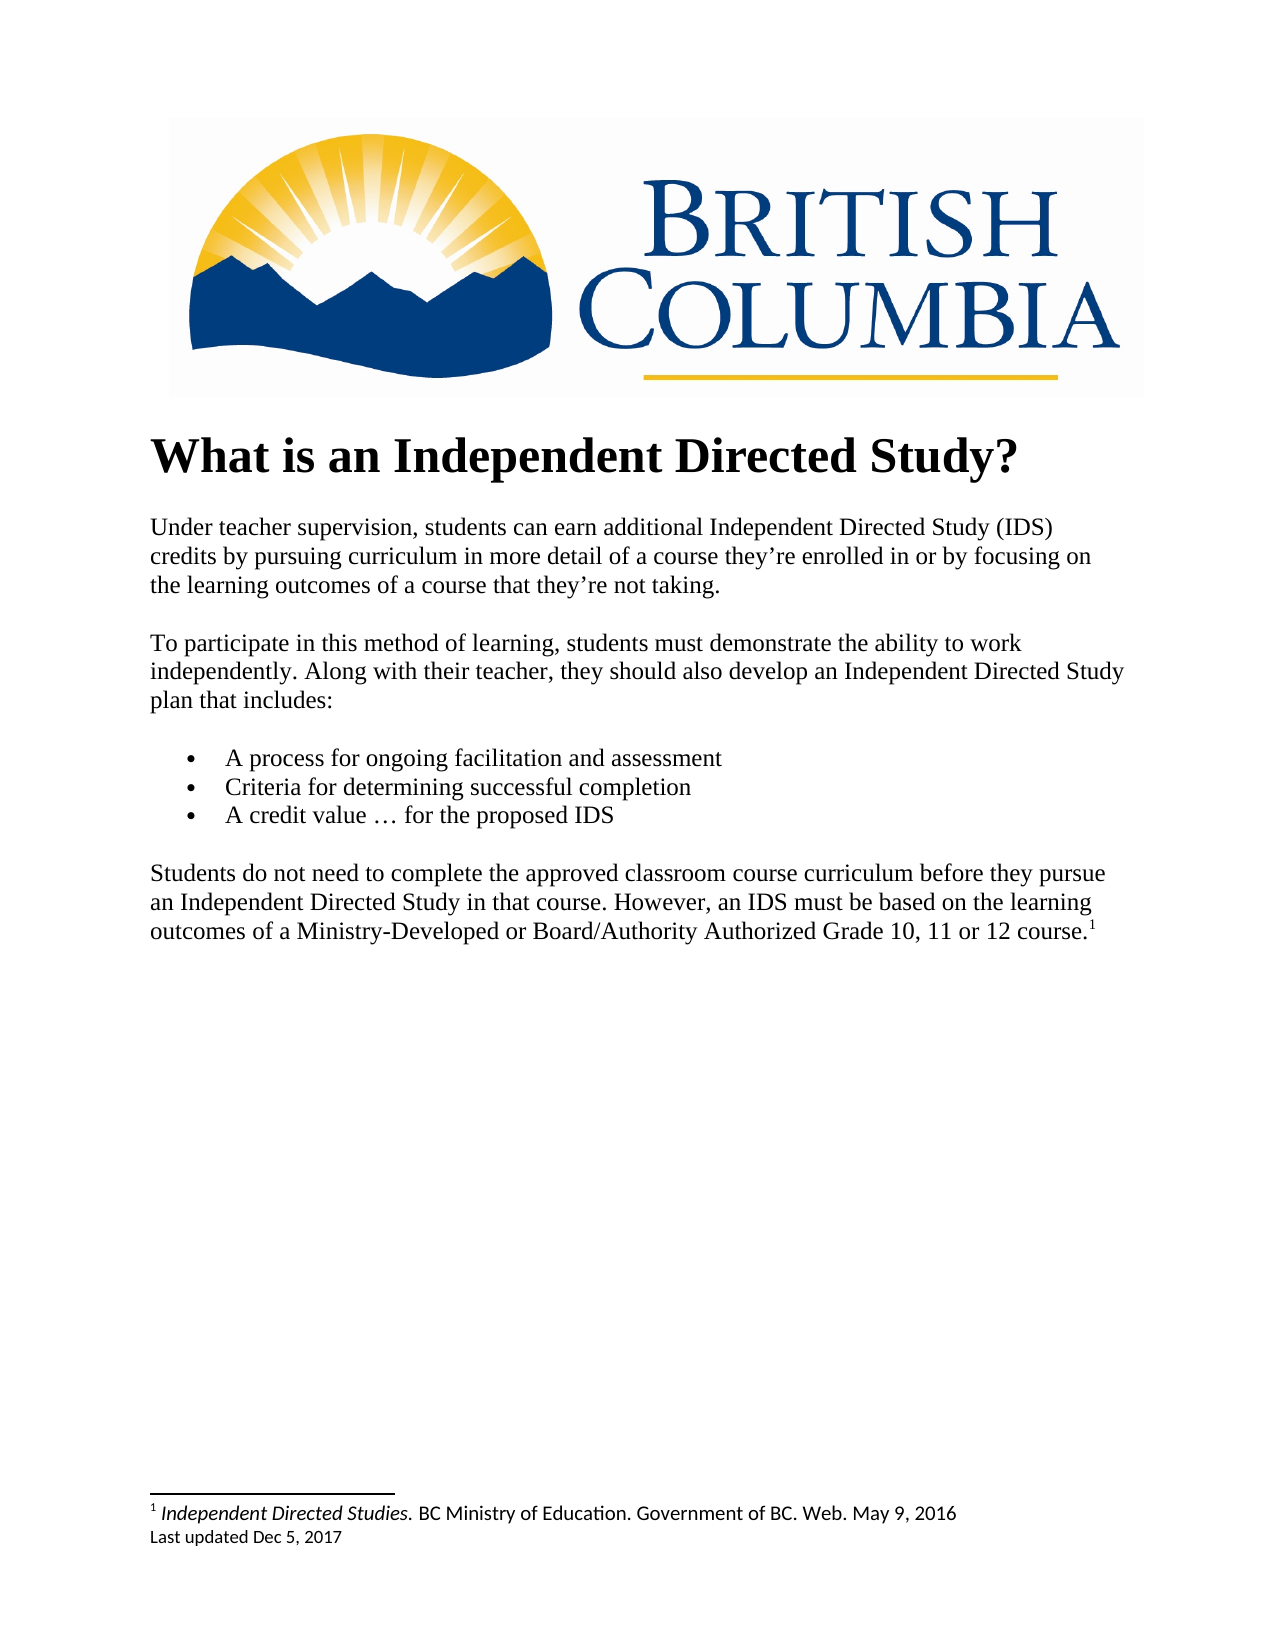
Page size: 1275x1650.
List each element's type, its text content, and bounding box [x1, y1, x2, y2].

list A credit value … for the proposed IDS [187, 801, 1125, 829]
list A process for ongoing facilitation and assessment [187, 743, 1125, 772]
text Students do not need to complete the approved classroom course curriculum before they pursue an Independent Directed Study in that course. However, an IDS must be based on the learning outcomes of a Ministry-Developed or Board/Authority Authorized Grade 10, 11 or 12 course. [150, 858, 1125, 945]
text What is an Independent Directed Study? [150, 426, 1125, 483]
list Criteria for determining successful completion [187, 772, 1125, 801]
text Under teacher supervision, students can earn additional Independent Directed Study (IDS) credits by pursuing curriculum in more detail of a course they’re enrolled in or by focusing on the learning outcomes of a course that they’re not taking. [150, 512, 1125, 598]
text To participate in this method of learning, students must demonstrate the ability to work independently. Along with their teacher, they should also develop an Independent Directed Study plan that includes: [150, 628, 1125, 714]
